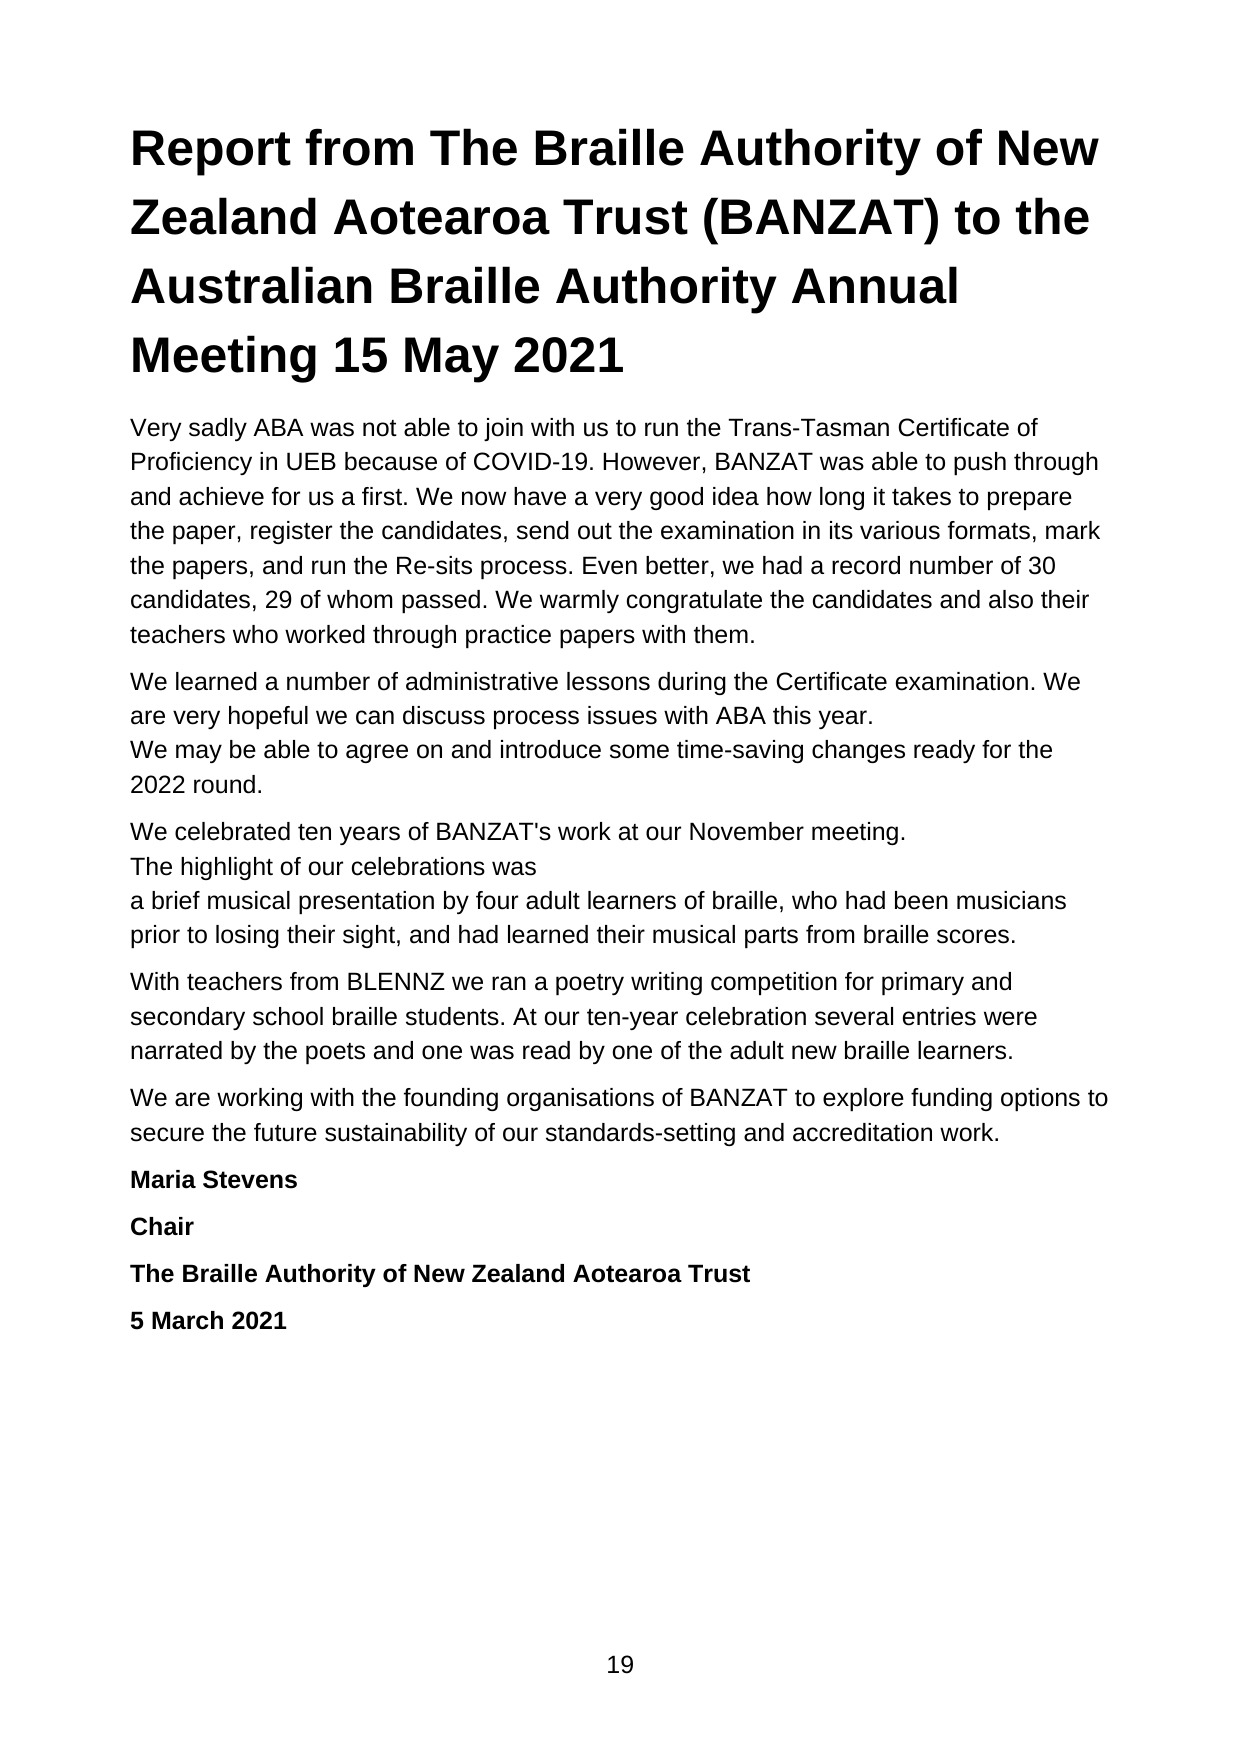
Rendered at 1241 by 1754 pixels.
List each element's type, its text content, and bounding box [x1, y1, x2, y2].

text With teachers from BLENNZ we ran a poetry writing competition for primary and secondary school braille students. At our ten-year celebration several entries were narrated by the poets and one was read by one of the adult new braille learners. [130, 967, 1110, 1065]
text We learned a number of administrative lessons during the Certificate examination. We are very hopeful we can discuss process issues with ABA this year. We may be able to agree on and introduce some time-saving changes ready for the 2022 round. [130, 667, 1110, 799]
text Maria Stevens [130, 1165, 1110, 1193]
text We are working with the founding organisations of BANZAT to explore funding options to secure the future sustainability of our standards-setting and accreditation work. [130, 1083, 1110, 1147]
text We celebrated ten years of BANZAT's work at our November meeting. The highlight of our celebrations was a brief musical presentation by four adult learners of braille, who had been musicians prior to losing their sight, and had learned their musical parts from braille scores. [130, 817, 1110, 949]
text Very sadly ABA was not able to join with us to run the Trans-Tasman Certificate of Proficiency in UEB because of COVID-19. However, BANZAT was able to push through and achieve for us a first. We now have a very good idea how long it takes to prepare the paper, register the candidates, send out the examination in its various formats, mark the papers, and run the Re-sits process. Even better, we had a record number of 30 candidates, 29 of whom passed. We warmly congratulate the candidates and also their teachers who worked through practice papers with them. [130, 413, 1110, 648]
text 5 March 2021 [130, 1306, 1110, 1334]
text The Braille Authority of New Zealand Aotearoa Trust [130, 1259, 1110, 1287]
subtitle Report from The Braille Authority of New Zealand Aotearoa Trust (BANZAT) to the Australian Braille Authority Annual Meeting 15 May 2021 [130, 118, 1110, 382]
text Chair [130, 1212, 1110, 1241]
